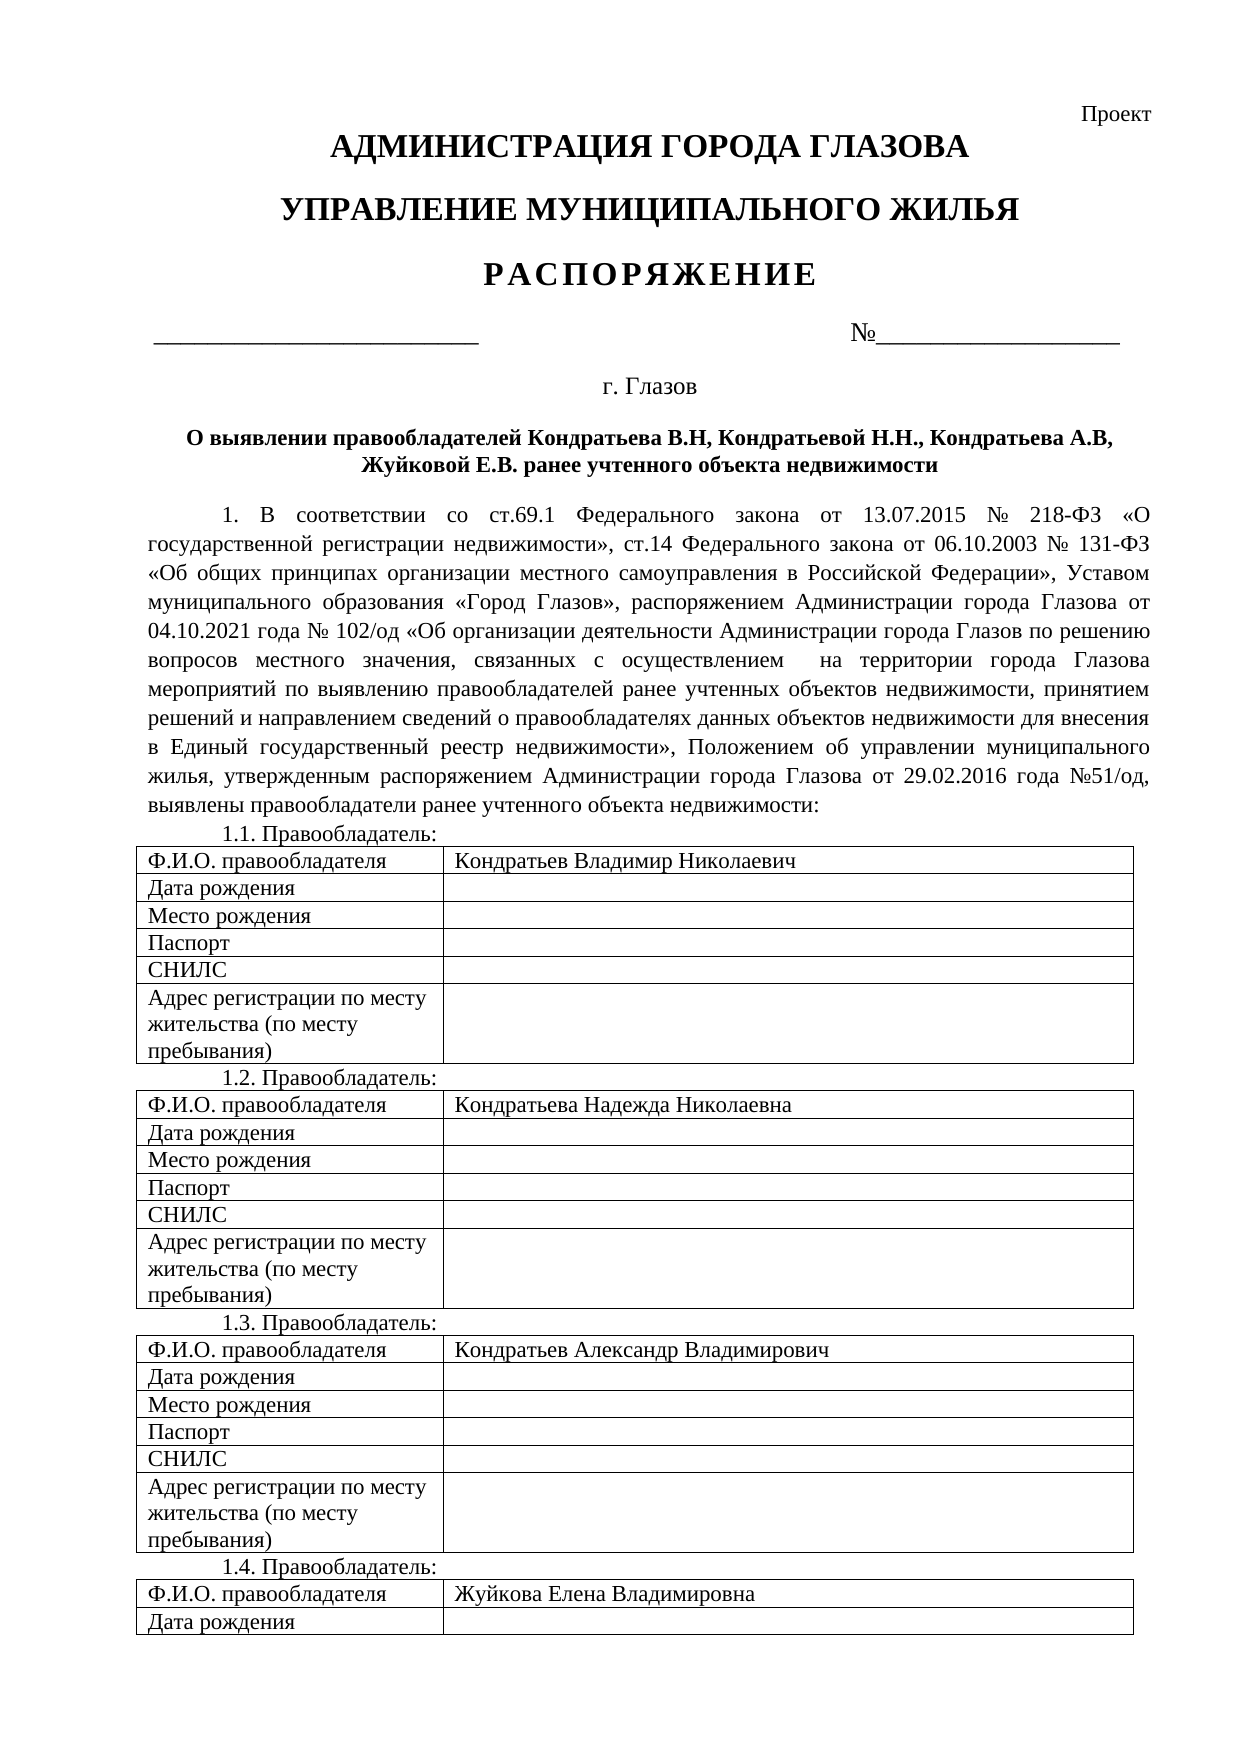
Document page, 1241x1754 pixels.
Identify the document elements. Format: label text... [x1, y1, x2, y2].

text УПРАВЛЕНИЕ МУНИЦИПАЛЬНОГО ЖИЛЬЯ [148, 189, 1152, 227]
subtitle РАСПОРЯЖЕНИЕ [148, 254, 1152, 292]
table_cell [444, 1391, 1133, 1417]
table_cell Паспорт [137, 929, 443, 956]
table_cell Паспорт [137, 1174, 443, 1200]
table_cell Дата рождения [137, 1363, 443, 1390]
table_cell [444, 1146, 1133, 1173]
list 1.2. Правообладатель: [148, 1064, 1152, 1090]
table_header Кондратьев Александр Владимирович [444, 1336, 1133, 1362]
table_cell [444, 1608, 1133, 1634]
table_header Ф.И.О. правообладателя [137, 1091, 443, 1118]
table_header Ф.И.О. правообладателя [137, 1336, 443, 1362]
table_cell СНИЛС [137, 1446, 443, 1472]
text г. Глазов [148, 371, 1152, 400]
table_cell [444, 984, 1133, 1063]
text О выявлении правообладателей Кондратьева В.Н, Кондратьевой Н.Н., Кондратьева А.В, Жуйковой Е.В. ранее учтенного объекта недвижимости [148, 424, 1152, 477]
table_cell Адрес регистрации по месту жительства (по месту пребывания) [137, 1229, 443, 1307]
list 1.1. Правообладатель: [148, 819, 1152, 846]
list 1.3. Правообладатель: [148, 1308, 1152, 1335]
text Проект [148, 100, 1152, 127]
table_cell Место рождения [137, 902, 443, 928]
text ________________________ №__________________ [148, 316, 1152, 347]
table_cell СНИЛС [137, 1201, 443, 1227]
table_header Жуйкова Елена Владимировна [444, 1580, 1133, 1607]
table_cell [444, 902, 1133, 928]
table_cell [444, 1446, 1133, 1472]
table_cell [137, 1473, 443, 1552]
table_cell [444, 1473, 1133, 1552]
table_header Кондратьев Владимир Николаевич [444, 847, 1133, 873]
text АДМИНИСТРАЦИЯ ГОРОДА ГЛАЗОВА [148, 127, 1152, 165]
table_cell Дата рождения [137, 1608, 443, 1634]
table_cell [444, 957, 1133, 983]
table_cell [444, 1119, 1133, 1145]
table_cell Место рождения [137, 1146, 443, 1173]
table_cell Адрес регистрации по месту жительства (по месту пребывания) [137, 984, 443, 1063]
table_cell Дата рождения [137, 874, 443, 901]
table_header Ф.И.О. правообладателя [137, 1580, 443, 1607]
table_cell [444, 874, 1133, 901]
table_cell [444, 1229, 1133, 1307]
table_header Ф.И.О. правообладателя [137, 847, 443, 873]
table_header Кондратьева Надежда Николаевна [444, 1091, 1133, 1118]
list 1.4. Правообладатель: [148, 1553, 1152, 1579]
table_cell [444, 1363, 1133, 1390]
text 1. В соответствии со ст.69.1 Федерального закона от 13.07.2015 № 218-ФЗ «О государственной регистрации недвижимости», ст.14 Федерального закона от 06.10.2003 № 131-ФЗ «Об общих принципах организации местного самоуправления в Российской Федерации», Уставом муниципального образования «Город Глазов», распоряжением Администрации города Глазова от 04.10.2021 года № 102/од «Об организации деятельности Администрации города Глазов по решению вопросов местного значения, связанных с осуществлением на территории города Глазова мероприятий по выявлению правообладателей ранее учтенных объектов недвижимости, принятием решений и направлением сведений о правообладателях данных объектов недвижимости для внесения в Единый государственный реестр недвижимости», Положением об управлении муниципального жилья, утвержденным распоряжением Администрации города Глазова от 29.02.2016 года №51/од, выявлены правообладатели ранее учтенного объекта недвижимости: [148, 501, 1152, 817]
table_cell Дата рождения [137, 1119, 443, 1145]
table_cell [444, 1418, 1133, 1444]
table_cell СНИЛС [137, 957, 443, 983]
table_cell [444, 1201, 1133, 1227]
table_cell [444, 1174, 1133, 1200]
table_cell [444, 929, 1133, 956]
table_cell Паспорт [137, 1418, 443, 1444]
table_cell Место рождения [137, 1391, 443, 1417]
